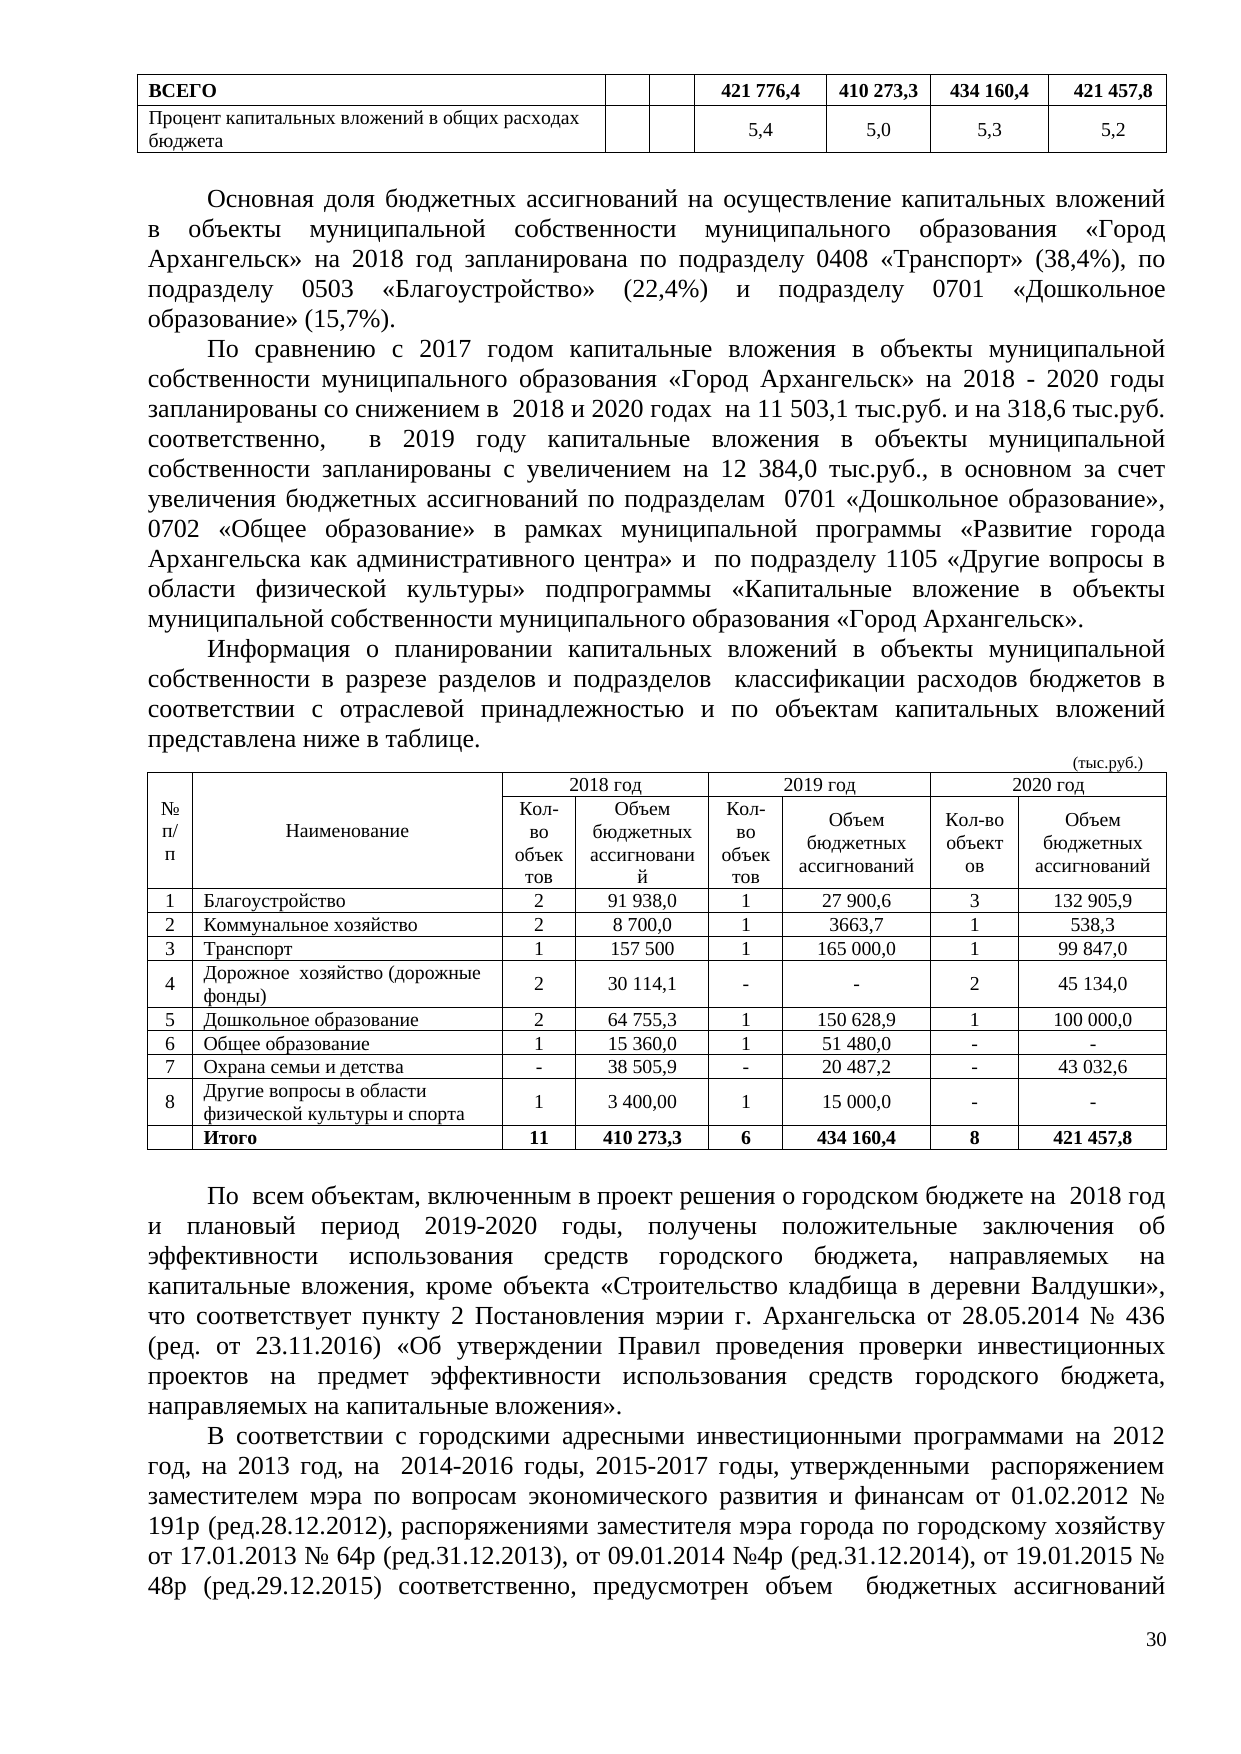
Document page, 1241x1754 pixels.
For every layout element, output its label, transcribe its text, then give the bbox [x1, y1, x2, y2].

table_cell 99 847,0 [1019, 937, 1166, 960]
table_header Наименование [193, 773, 502, 888]
table_cell 434 160,4 [931, 75, 1048, 105]
text По всем объектам, включенным в проект решения о городском бюджете на 2018 год и плановый период 2019-2020 годы, получены положительные заключения об эффективности использования средств городского бюджета, направляемых на капитальные вложения, кроме объекта «Строительство кладбища в деревни Валдушки», что соответствует пункту 2 Постановления мэрии г. Архангельска от 28.05.2014 № 436 (ред. от 23.11.2016) «Об утверждении Правил проведения проверки инвестиционных проектов на предмет эффективности использования средств городского бюджета, направляемых на капитальные вложения». [148, 1180, 1167, 1420]
table_cell Объем бюджетных ассигнований [783, 797, 930, 888]
table_header №п/п [148, 773, 192, 888]
table_cell 3663,7 [783, 913, 930, 936]
table_cell 1 [709, 1008, 782, 1030]
table_cell Объем бюджетных ассигнований [1019, 797, 1166, 888]
table_cell 43 032,6 [1019, 1055, 1166, 1078]
table_cell - [503, 1055, 575, 1078]
table_cell - [709, 961, 782, 1007]
table_cell 538,3 [1019, 913, 1166, 936]
table_cell 64 755,3 [576, 1008, 708, 1030]
text Информация о планировании капитальных вложений в объекты муниципальной собственности в разрезе разделов и подразделов классификации расходов бюджетов в соответствии с отраслевой принадлежностью и по объектам капитальных вложений представлена ниже в таблице. [148, 633, 1167, 753]
table_cell ВСЕГО [138, 75, 605, 105]
table_cell 2 [503, 1008, 575, 1030]
table_cell 1 [709, 889, 782, 912]
table_cell 91 938,0 [576, 889, 708, 912]
table_cell 15 000,0 [783, 1079, 930, 1125]
table_cell 2 [931, 961, 1018, 1007]
table_cell Общее образование [193, 1031, 502, 1054]
table_cell Итого [193, 1126, 502, 1149]
table_cell 434 160,4 [783, 1126, 930, 1149]
table_cell 30 114,1 [576, 961, 708, 1007]
table_cell [606, 75, 649, 105]
table_cell 2 [503, 889, 575, 912]
table_cell 410 273,3 [827, 75, 930, 105]
table_cell - [931, 1031, 1018, 1054]
table_cell 1 [503, 1031, 575, 1054]
table_header 2019 год [709, 773, 930, 796]
table_header 2018 год [503, 773, 708, 796]
table_cell 1 [148, 889, 192, 912]
table_cell 1 [709, 1079, 782, 1125]
table_cell - [931, 1079, 1018, 1125]
table_cell 8 [148, 1079, 192, 1125]
table_cell Объем бюджетных ассигнований [576, 797, 708, 888]
text Основная доля бюджетных ассигнований на осуществление капитальных вложений в объекты муниципальной собственности муниципального образования «Город Архангельск» на 2018 год запланирована по подразделу 0408 «Транспорт» (38,4%), по подразделу 0503 «Благоустройство» (22,4%) и подразделу 0701 «Дошкольное образование» (15,7%). [148, 183, 1167, 333]
table_cell 4 [148, 961, 192, 1007]
table_cell 11 [503, 1126, 575, 1149]
table_cell Охрана семьи и детства [193, 1055, 502, 1078]
table_cell Кол-во объектов [709, 797, 782, 888]
table_cell 1 [709, 1031, 782, 1054]
table_cell 157 500 [576, 937, 708, 960]
table_cell Кол-во объектов [931, 797, 1018, 888]
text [148, 1420, 1167, 1600]
table_cell 150 628,9 [783, 1008, 930, 1030]
table_cell - [931, 1055, 1018, 1078]
table_cell [650, 106, 694, 152]
table_cell 165 000,0 [783, 937, 930, 960]
table_cell 5,3 [931, 106, 1048, 152]
table_cell 38 505,9 [576, 1055, 708, 1078]
table_cell 1 [503, 937, 575, 960]
table_cell 3 [148, 937, 192, 960]
table_cell 45 134,0 [1019, 961, 1166, 1007]
table_cell 1 [931, 913, 1018, 936]
table_cell 1 [503, 1079, 575, 1125]
table_cell 5,0 [827, 106, 930, 152]
table_cell Дошкольное образование [193, 1008, 502, 1030]
table_cell 2 [148, 913, 192, 936]
table_cell Транспорт [193, 937, 502, 960]
table_cell 132 905,9 [1019, 889, 1166, 912]
table_header 2020 год [931, 773, 1166, 796]
table_cell 3 400,00 [576, 1079, 708, 1125]
table_cell 2 [503, 913, 575, 936]
table_cell 421 457,8 [1049, 75, 1166, 105]
table_cell 100 000,0 [1019, 1008, 1166, 1030]
table_cell 27 900,6 [783, 889, 930, 912]
table_cell 7 [148, 1055, 192, 1078]
table_cell [148, 1126, 192, 1149]
table_cell - [783, 961, 930, 1007]
table_cell - [1019, 1079, 1166, 1125]
table_cell Процент капитальных вложений в общих расходах бюджета [138, 106, 605, 152]
table_cell [650, 75, 694, 105]
text (тыс.руб.) [148, 753, 1167, 772]
table_cell 5,4 [695, 106, 826, 152]
table_cell - [709, 1055, 782, 1078]
table_cell 8 700,0 [576, 913, 708, 936]
table_cell Другие вопросы в области физической культуры и спорта [193, 1079, 502, 1125]
table_cell [606, 106, 649, 152]
table_cell 410 273,3 [576, 1126, 708, 1149]
table_cell - [1019, 1031, 1166, 1054]
table_cell 15 360,0 [576, 1031, 708, 1054]
table_cell 421 776,4 [695, 75, 826, 105]
table_cell 1 [931, 937, 1018, 960]
table_cell 1 [709, 937, 782, 960]
table_cell 3 [931, 889, 1018, 912]
table_cell 1 [709, 913, 782, 936]
table_cell Благоустройство [193, 889, 502, 912]
table_cell 2 [503, 961, 575, 1007]
table_cell Дорожное хозяйство (дорожные фонды) [193, 961, 502, 1007]
table_cell 5,2 [1049, 106, 1166, 152]
table_cell 8 [931, 1126, 1018, 1149]
table_cell 6 [148, 1031, 192, 1054]
text По сравнению с 2017 годом капитальные вложения в объекты муниципальной собственности муниципального образования «Город Архангельск» на 2018 - 2020 годы запланированы со снижением в 2018 и 2020 годах на 11 503,1 тыс.руб. и на 318,6 тыс.руб. соответственно, в 2019 году капитальные вложения в объекты муниципальной собственности запланированы с увеличением на 12 384,0 тыс.руб., в основном за счет увеличения бюджетных ассигнований по подразделам 0701 «Дошкольное образование», 0702 «Общее образование» в рамках муниципальной программы «Развитие города Архангельска как административного центра» и по подразделу 1105 «Другие вопросы в области физической культуры» подпрограммы «Капитальные вложение в объекты муниципальной собственности муниципального образования «Город Архангельск». [148, 333, 1167, 633]
table_cell Кол-во объектов [503, 797, 575, 888]
table_cell 5 [148, 1008, 192, 1030]
table_cell 421 457,8 [1019, 1126, 1166, 1149]
table_cell Коммунальное хозяйство [193, 913, 502, 936]
table_cell 51 480,0 [783, 1031, 930, 1054]
table_cell 20 487,2 [783, 1055, 930, 1078]
table_cell 6 [709, 1126, 782, 1149]
table_cell 1 [931, 1008, 1018, 1030]
